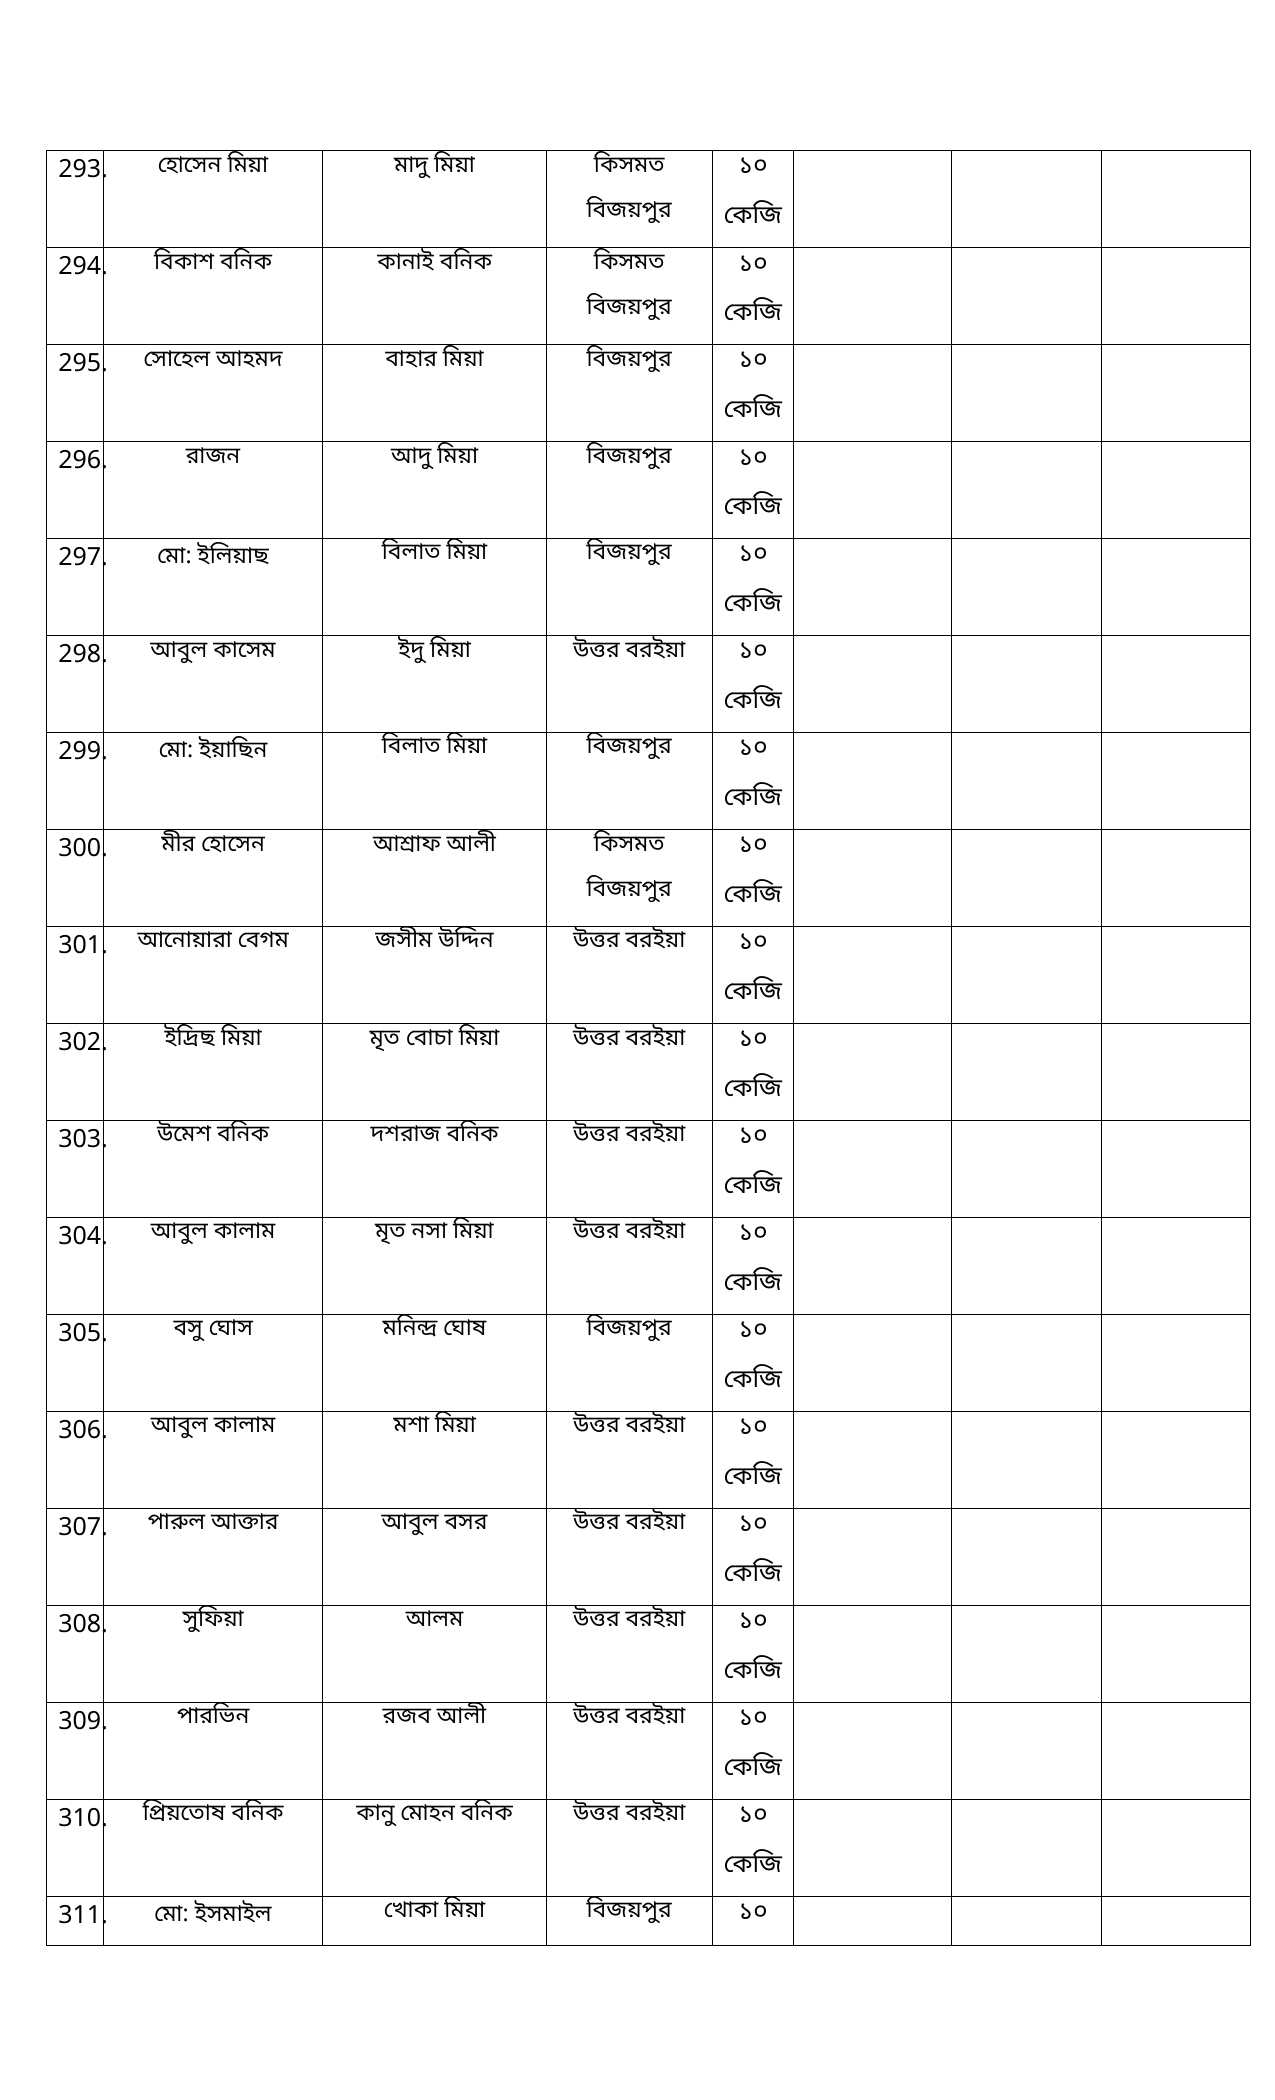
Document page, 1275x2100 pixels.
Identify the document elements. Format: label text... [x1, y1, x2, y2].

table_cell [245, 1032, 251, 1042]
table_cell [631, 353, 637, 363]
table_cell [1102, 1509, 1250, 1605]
table_cell কিসমত বিজয়পুর [547, 151, 712, 247]
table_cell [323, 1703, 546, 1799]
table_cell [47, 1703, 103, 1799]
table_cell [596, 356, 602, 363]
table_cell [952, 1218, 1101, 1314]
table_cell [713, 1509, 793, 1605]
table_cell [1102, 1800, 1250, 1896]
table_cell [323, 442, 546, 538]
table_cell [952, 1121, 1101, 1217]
table_cell [1102, 151, 1250, 247]
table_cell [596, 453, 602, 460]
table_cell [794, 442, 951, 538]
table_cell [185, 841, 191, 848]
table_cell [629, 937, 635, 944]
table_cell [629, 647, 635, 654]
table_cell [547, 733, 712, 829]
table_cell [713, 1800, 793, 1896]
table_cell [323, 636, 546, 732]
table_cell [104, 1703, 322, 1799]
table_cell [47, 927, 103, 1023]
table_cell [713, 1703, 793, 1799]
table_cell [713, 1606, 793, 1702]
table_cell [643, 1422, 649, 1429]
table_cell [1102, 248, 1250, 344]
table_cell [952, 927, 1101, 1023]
table_cell কানাই বনিক [323, 248, 546, 344]
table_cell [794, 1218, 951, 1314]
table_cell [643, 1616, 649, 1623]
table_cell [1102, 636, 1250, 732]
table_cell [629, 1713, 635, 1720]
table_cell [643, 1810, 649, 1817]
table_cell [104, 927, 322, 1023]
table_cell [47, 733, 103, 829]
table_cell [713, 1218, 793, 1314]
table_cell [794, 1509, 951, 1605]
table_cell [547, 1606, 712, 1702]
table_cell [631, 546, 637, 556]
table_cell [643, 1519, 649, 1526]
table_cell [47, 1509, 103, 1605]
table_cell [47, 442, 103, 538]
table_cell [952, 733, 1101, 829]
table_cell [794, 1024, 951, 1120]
table_cell বিকাশ বনিক [104, 248, 322, 344]
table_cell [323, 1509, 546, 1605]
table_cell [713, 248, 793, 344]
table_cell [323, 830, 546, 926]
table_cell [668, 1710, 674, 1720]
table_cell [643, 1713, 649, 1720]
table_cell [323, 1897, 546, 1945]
table_cell [47, 248, 103, 344]
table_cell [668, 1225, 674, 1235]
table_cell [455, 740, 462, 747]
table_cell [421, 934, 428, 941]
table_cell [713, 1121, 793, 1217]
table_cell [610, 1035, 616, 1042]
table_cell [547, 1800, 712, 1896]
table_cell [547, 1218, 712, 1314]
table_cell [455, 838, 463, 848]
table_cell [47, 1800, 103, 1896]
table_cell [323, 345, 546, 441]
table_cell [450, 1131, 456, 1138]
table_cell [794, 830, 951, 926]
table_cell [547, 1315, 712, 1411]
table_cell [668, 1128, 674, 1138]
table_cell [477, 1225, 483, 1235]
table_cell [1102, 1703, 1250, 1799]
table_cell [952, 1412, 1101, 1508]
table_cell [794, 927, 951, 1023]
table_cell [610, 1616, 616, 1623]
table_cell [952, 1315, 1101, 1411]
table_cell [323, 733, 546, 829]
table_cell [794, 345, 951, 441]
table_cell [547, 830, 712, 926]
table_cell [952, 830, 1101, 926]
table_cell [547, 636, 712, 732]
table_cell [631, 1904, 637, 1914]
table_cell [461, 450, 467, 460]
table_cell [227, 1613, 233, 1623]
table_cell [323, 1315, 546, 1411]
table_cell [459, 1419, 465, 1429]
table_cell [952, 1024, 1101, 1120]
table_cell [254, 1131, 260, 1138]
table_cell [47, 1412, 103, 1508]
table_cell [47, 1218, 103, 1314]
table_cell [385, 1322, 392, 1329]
table_cell [47, 151, 103, 247]
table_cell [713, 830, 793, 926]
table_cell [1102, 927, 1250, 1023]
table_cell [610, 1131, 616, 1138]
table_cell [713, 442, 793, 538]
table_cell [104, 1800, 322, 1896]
table_cell [952, 151, 1101, 247]
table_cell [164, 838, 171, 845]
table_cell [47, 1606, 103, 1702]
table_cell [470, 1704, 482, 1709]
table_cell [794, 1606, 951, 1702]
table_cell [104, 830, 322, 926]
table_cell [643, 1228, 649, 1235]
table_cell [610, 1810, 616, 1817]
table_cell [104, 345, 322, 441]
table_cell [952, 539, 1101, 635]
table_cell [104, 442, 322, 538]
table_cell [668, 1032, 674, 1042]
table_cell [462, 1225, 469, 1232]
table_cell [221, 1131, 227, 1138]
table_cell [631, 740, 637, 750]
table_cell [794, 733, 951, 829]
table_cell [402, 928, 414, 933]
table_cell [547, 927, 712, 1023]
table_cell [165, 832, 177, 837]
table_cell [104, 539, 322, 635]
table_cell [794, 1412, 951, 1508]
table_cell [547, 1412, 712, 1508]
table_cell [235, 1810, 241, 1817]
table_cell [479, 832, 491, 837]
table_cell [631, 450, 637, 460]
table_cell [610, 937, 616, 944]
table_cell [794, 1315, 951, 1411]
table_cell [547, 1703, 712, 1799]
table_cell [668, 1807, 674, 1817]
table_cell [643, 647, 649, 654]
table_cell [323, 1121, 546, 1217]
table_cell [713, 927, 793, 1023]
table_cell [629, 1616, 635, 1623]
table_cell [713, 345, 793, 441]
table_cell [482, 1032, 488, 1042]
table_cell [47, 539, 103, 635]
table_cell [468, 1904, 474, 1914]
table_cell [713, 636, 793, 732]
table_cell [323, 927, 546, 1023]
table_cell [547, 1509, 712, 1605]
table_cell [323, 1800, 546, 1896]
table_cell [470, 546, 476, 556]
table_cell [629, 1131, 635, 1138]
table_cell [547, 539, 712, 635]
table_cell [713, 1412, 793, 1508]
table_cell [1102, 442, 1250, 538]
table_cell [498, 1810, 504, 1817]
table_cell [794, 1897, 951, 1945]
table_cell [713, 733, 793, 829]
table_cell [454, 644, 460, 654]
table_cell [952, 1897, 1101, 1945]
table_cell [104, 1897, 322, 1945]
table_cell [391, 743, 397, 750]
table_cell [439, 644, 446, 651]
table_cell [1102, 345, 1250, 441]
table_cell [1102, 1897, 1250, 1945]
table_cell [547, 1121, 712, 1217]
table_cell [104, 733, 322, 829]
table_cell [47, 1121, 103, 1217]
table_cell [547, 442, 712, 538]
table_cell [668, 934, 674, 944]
table_cell [794, 151, 951, 247]
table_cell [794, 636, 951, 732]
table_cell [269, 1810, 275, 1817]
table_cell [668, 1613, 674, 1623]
table_cell মাদু মিয়া [323, 151, 546, 247]
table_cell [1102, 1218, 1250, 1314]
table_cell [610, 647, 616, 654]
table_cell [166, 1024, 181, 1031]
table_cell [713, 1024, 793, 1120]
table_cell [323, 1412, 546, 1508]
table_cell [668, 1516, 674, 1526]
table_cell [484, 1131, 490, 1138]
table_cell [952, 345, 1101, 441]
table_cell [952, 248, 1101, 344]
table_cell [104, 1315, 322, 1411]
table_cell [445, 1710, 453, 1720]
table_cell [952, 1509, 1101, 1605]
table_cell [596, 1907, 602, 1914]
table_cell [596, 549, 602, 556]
table_cell কিসমত বিজয়পুর [547, 248, 712, 344]
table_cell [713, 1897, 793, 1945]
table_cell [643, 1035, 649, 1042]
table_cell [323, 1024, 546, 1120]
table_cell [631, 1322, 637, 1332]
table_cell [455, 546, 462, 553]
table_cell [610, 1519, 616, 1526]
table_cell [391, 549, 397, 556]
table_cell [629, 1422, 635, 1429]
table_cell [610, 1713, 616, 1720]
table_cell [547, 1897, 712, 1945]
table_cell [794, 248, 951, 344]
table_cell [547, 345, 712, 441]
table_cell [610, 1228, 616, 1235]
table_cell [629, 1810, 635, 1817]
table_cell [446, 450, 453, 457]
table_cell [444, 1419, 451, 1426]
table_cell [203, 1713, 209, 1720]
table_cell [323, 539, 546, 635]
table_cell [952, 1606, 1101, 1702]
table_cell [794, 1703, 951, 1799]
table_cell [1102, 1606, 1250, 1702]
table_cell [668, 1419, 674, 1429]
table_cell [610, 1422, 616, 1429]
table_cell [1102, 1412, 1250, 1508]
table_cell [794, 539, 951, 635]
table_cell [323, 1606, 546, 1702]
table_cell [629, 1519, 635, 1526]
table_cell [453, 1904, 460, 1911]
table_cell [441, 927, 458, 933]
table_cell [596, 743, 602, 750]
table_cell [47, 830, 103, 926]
table_cell হোসেন মিয়া [104, 151, 322, 247]
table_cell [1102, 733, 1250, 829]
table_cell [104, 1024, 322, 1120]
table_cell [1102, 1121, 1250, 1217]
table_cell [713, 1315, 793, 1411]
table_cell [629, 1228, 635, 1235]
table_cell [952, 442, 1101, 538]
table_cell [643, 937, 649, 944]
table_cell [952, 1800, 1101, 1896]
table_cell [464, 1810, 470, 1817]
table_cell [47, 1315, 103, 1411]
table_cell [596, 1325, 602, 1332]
table_cell ১০ কেজি [713, 151, 793, 247]
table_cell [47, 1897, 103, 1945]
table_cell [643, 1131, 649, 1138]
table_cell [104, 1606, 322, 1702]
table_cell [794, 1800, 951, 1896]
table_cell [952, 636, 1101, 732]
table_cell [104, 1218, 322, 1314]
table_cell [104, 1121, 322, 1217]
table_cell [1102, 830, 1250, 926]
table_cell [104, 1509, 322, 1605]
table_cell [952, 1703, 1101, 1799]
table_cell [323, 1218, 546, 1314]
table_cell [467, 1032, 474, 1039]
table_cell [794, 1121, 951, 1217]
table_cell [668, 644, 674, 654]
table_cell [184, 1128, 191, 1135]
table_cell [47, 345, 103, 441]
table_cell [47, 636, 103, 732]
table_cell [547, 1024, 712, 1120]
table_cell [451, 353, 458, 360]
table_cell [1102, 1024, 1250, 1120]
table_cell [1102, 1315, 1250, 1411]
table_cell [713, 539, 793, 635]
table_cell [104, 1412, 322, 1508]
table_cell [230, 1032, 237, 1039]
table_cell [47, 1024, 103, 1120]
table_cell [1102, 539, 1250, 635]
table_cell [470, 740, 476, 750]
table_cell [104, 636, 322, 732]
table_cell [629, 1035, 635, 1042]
